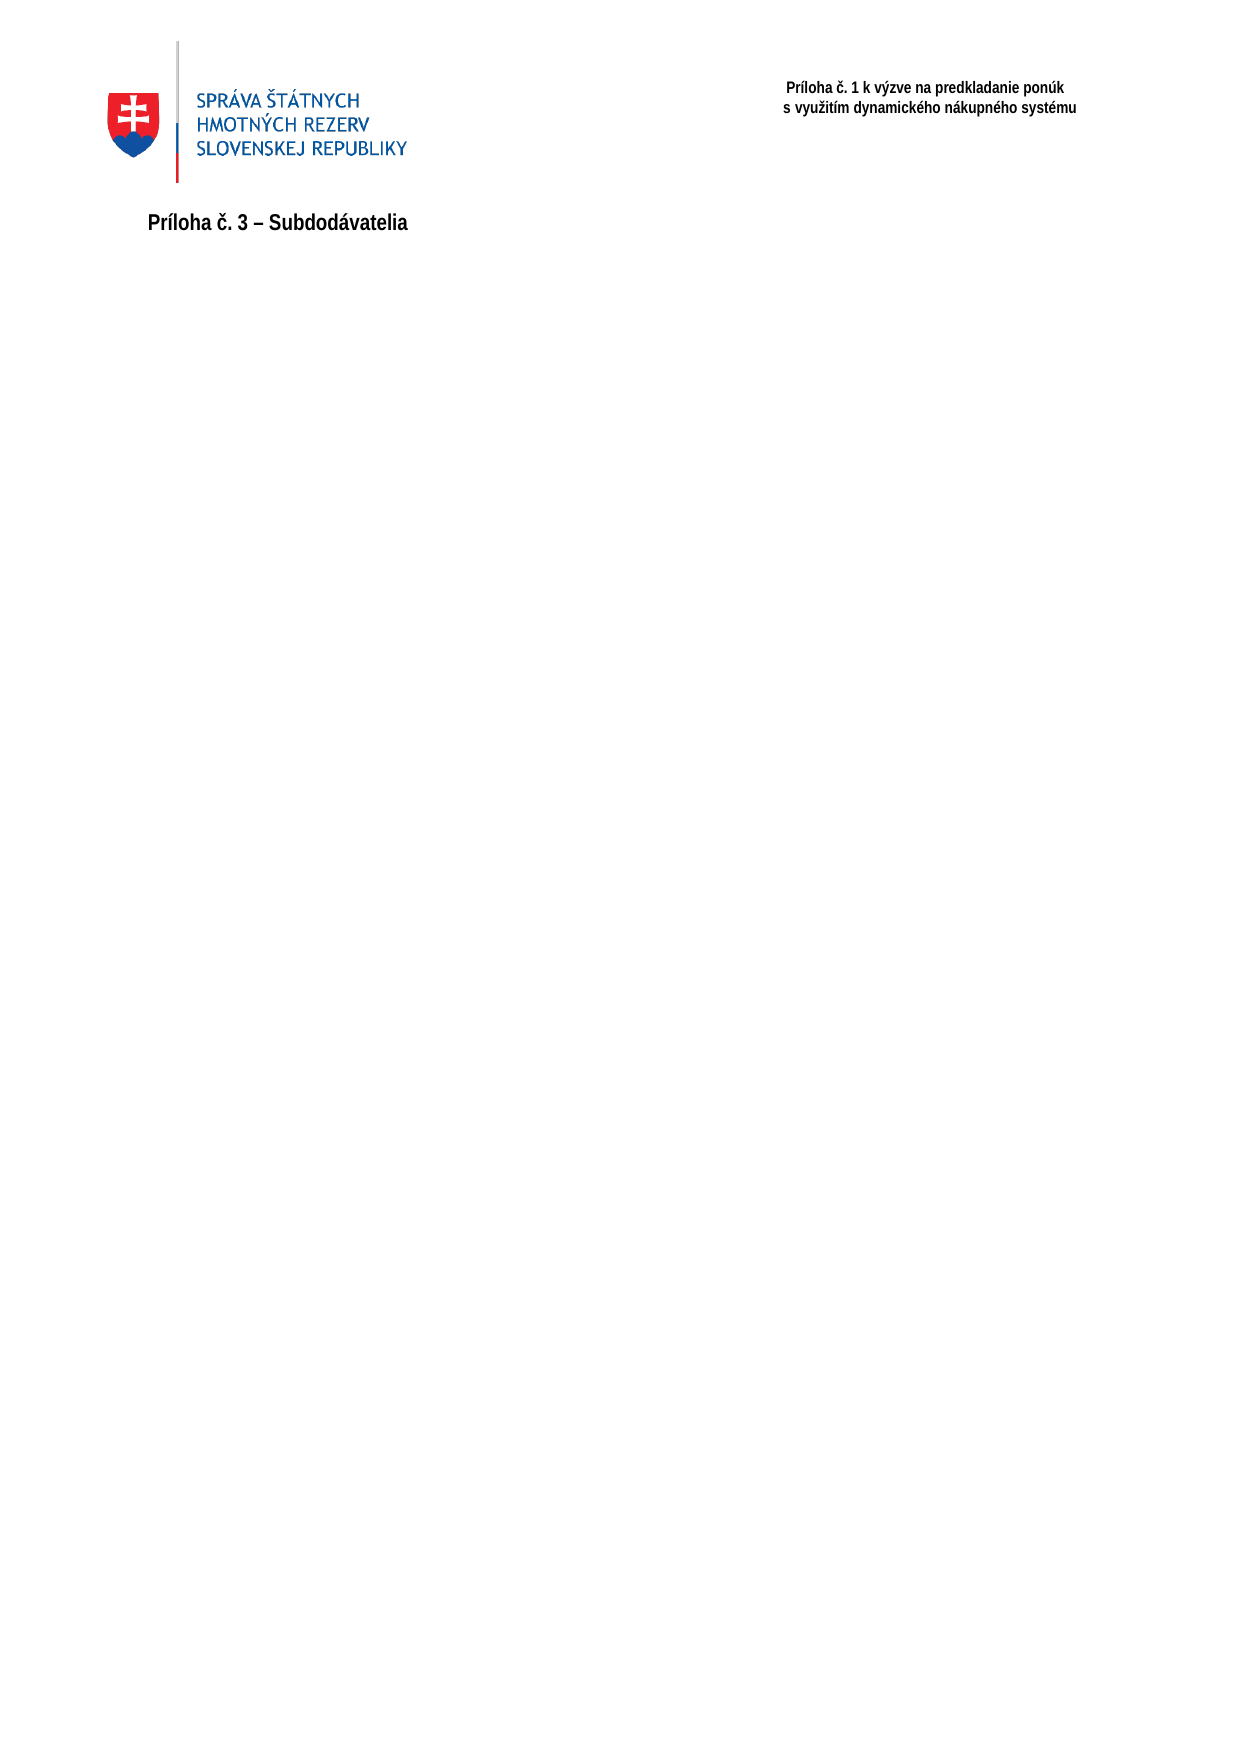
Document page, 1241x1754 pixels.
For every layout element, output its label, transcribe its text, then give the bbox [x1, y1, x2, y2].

picture [56, 41, 461, 207]
text Príloha č. 3 – Subdodávatelia [148, 210, 1090, 235]
